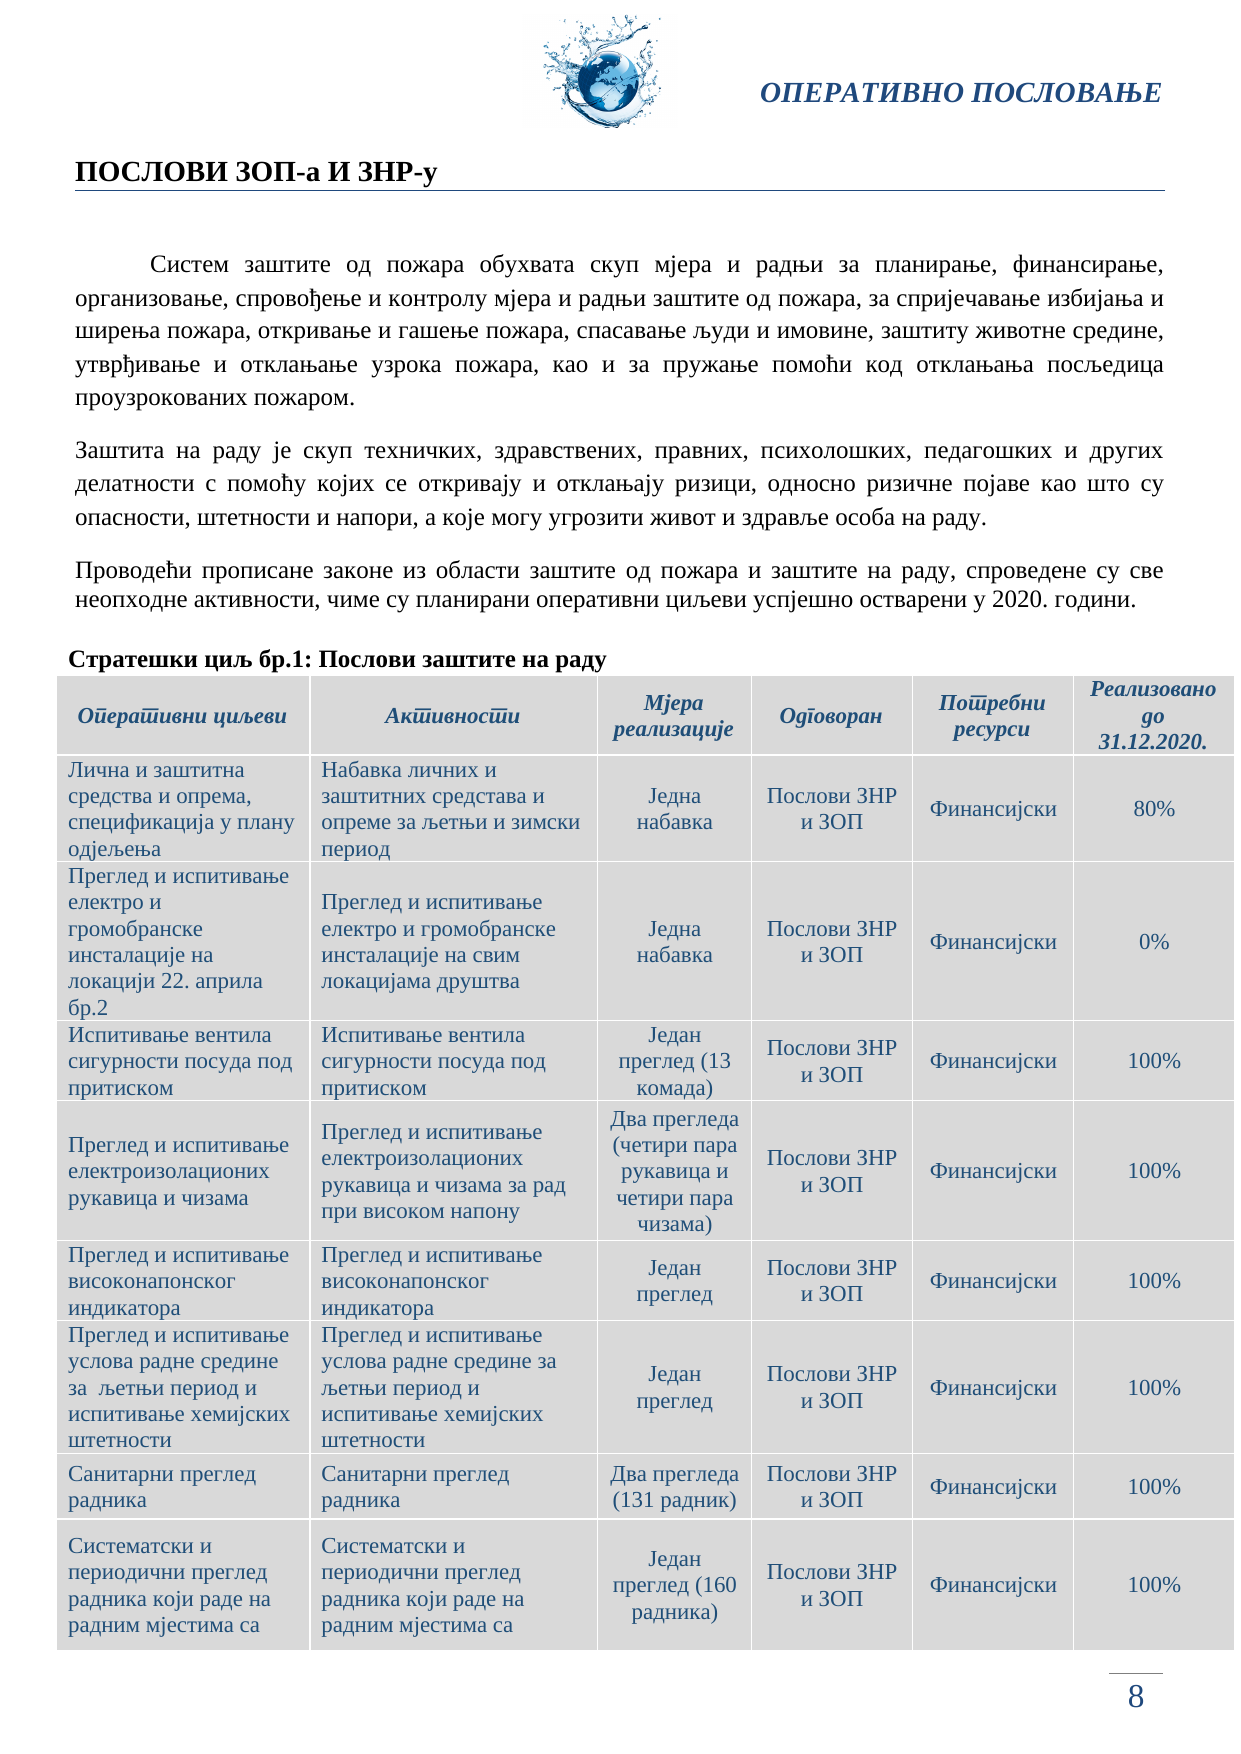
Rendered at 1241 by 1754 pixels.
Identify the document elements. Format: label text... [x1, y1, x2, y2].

table_cell 100% [1074, 1454, 1234, 1518]
table_cell Финансијски [913, 1021, 1073, 1100]
subtitle ПОСЛОВИ ЗОП-а И ЗНР-у [75, 154, 1165, 190]
table_cell Оперативни циљеви [57, 676, 309, 754]
table_cell 100% [1074, 1101, 1234, 1240]
table_cell 100% [1074, 1241, 1234, 1320]
table_cell Преглед и испитивање високонапонског индикатора [57, 1241, 309, 1320]
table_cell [311, 1520, 597, 1650]
table_cell Један преглед [598, 1321, 751, 1453]
table_cell Преглед и испитивање услова радне средине за љетњи период и испитивање хемијских штетности [57, 1321, 309, 1453]
table_cell Послови ЗНР и ЗОП [752, 1454, 912, 1518]
table_cell Санитарни преглед радника [311, 1454, 597, 1518]
table_cell Финансијски [913, 1321, 1073, 1453]
table_cell Послови ЗНР и ЗОП [752, 1241, 912, 1320]
table_cell Санитарни преглед радника [57, 1454, 309, 1518]
table_cell Набавка личних и заштитних средстава и опреме за љетњи и зимски период [311, 756, 597, 861]
table_cell 100% [1074, 1321, 1234, 1453]
table_cell Преглед и испитивање високонапонског индикатора [311, 1241, 597, 1320]
table_cell Финансијски [913, 1454, 1073, 1518]
table_cell Лична и заштитна средства и опрема, спецификација у плану одјељења [57, 756, 309, 861]
table_cell Послови ЗНР и ЗОП [752, 1101, 912, 1240]
table_cell Одговоран [752, 676, 912, 754]
table_cell Финансијски [913, 1241, 1073, 1320]
table_cell Финансијски [913, 1101, 1073, 1240]
table_cell Послови ЗНР и ЗОП [752, 1520, 912, 1650]
table_cell 0% [1074, 862, 1234, 1020]
text Проводећи прописане законе из области заштите од пожара и заштите на раду, спроведене су све неопходне активности, чиме су планирани оперативни циљеви успјешно остварени у 2020. години. [75, 555, 1165, 613]
table_cell Послови ЗНР и ЗОП [752, 1321, 912, 1453]
table_cell Потребни ресурси [913, 676, 1073, 754]
table_cell Финансијски [913, 862, 1073, 1020]
table_cell Једна набавка [598, 862, 751, 1020]
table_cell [598, 1520, 751, 1650]
table_cell Послови ЗНР и ЗОП [752, 756, 912, 861]
table_cell Реализовано до 31.12.2020. [1074, 676, 1234, 754]
picture [521, 14, 678, 128]
table_cell Један преглед (13 комада) [598, 1021, 751, 1100]
table_cell Преглед и испитивање електроизолационих рукавица и чизама за рад при високом напону [311, 1101, 597, 1240]
table_cell 80% [1074, 756, 1234, 861]
table_cell Послови ЗНР и ЗОП [752, 862, 912, 1020]
table_header Стратешки циљ бр.1: Послови заштите на раду [57, 642, 1237, 674]
table_cell Преглед и испитивање услова радне средине за љетњи период и испитивање хемијских штетности [311, 1321, 597, 1453]
table_cell Преглед и испитивање електроизолационих рукавица и чизама [57, 1101, 309, 1240]
table_cell Финансијски [913, 756, 1073, 861]
table_cell Два прегледа (четири пара рукавица и четири пара чизама) [598, 1101, 751, 1240]
table_cell Мјера реализације [598, 676, 751, 754]
table_cell Финансијски [913, 1520, 1073, 1650]
table_cell Преглед и испитивање електро и громобранске инсталације на свим локацијама друштва [311, 862, 597, 1020]
text Систем заштите од пожара обухвата скуп мјера и радњи за планирање, финансирање, организовање, спровођење и контролу мјера и радњи заштите од пожара, за спријечавање избијања и ширења пожара, откривање и гашење пожара, спасавање људи и имовине, заштиту животне средине, утврђивање и отклањање узрока пожара, као и за пружање помоћи код отклањања посљедица проузрокованих пожаром. [75, 249, 1165, 410]
table_cell Један преглед [598, 1241, 751, 1320]
table_cell 100% [1074, 1520, 1234, 1650]
table_cell Активности [311, 676, 597, 754]
table_cell Једна набавка [598, 756, 751, 861]
table_cell Преглед и испитивање електро и громобранске инсталације на локацији 22. априла бр.2 [57, 862, 309, 1020]
table_cell Испитивање вентила сигурности посуда под притиском [311, 1021, 597, 1100]
table_cell Испитивање вентила сигурности посуда под притиском [57, 1021, 309, 1100]
table_cell 100% [1074, 1021, 1234, 1100]
table_cell Послови ЗНР и ЗОП [752, 1021, 912, 1100]
table_cell Два прегледа (131 радник) [598, 1454, 751, 1518]
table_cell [57, 1520, 309, 1650]
text Заштита на раду је скуп техничких, здравствених, правних, психолошких, педагошких и других делатности с помоћу којих се откривају и отклањају ризици, односно ризичне појаве као што су опасности, штетности и напори, а које могу угрозити живот и здравље особа на раду. [75, 436, 1165, 530]
